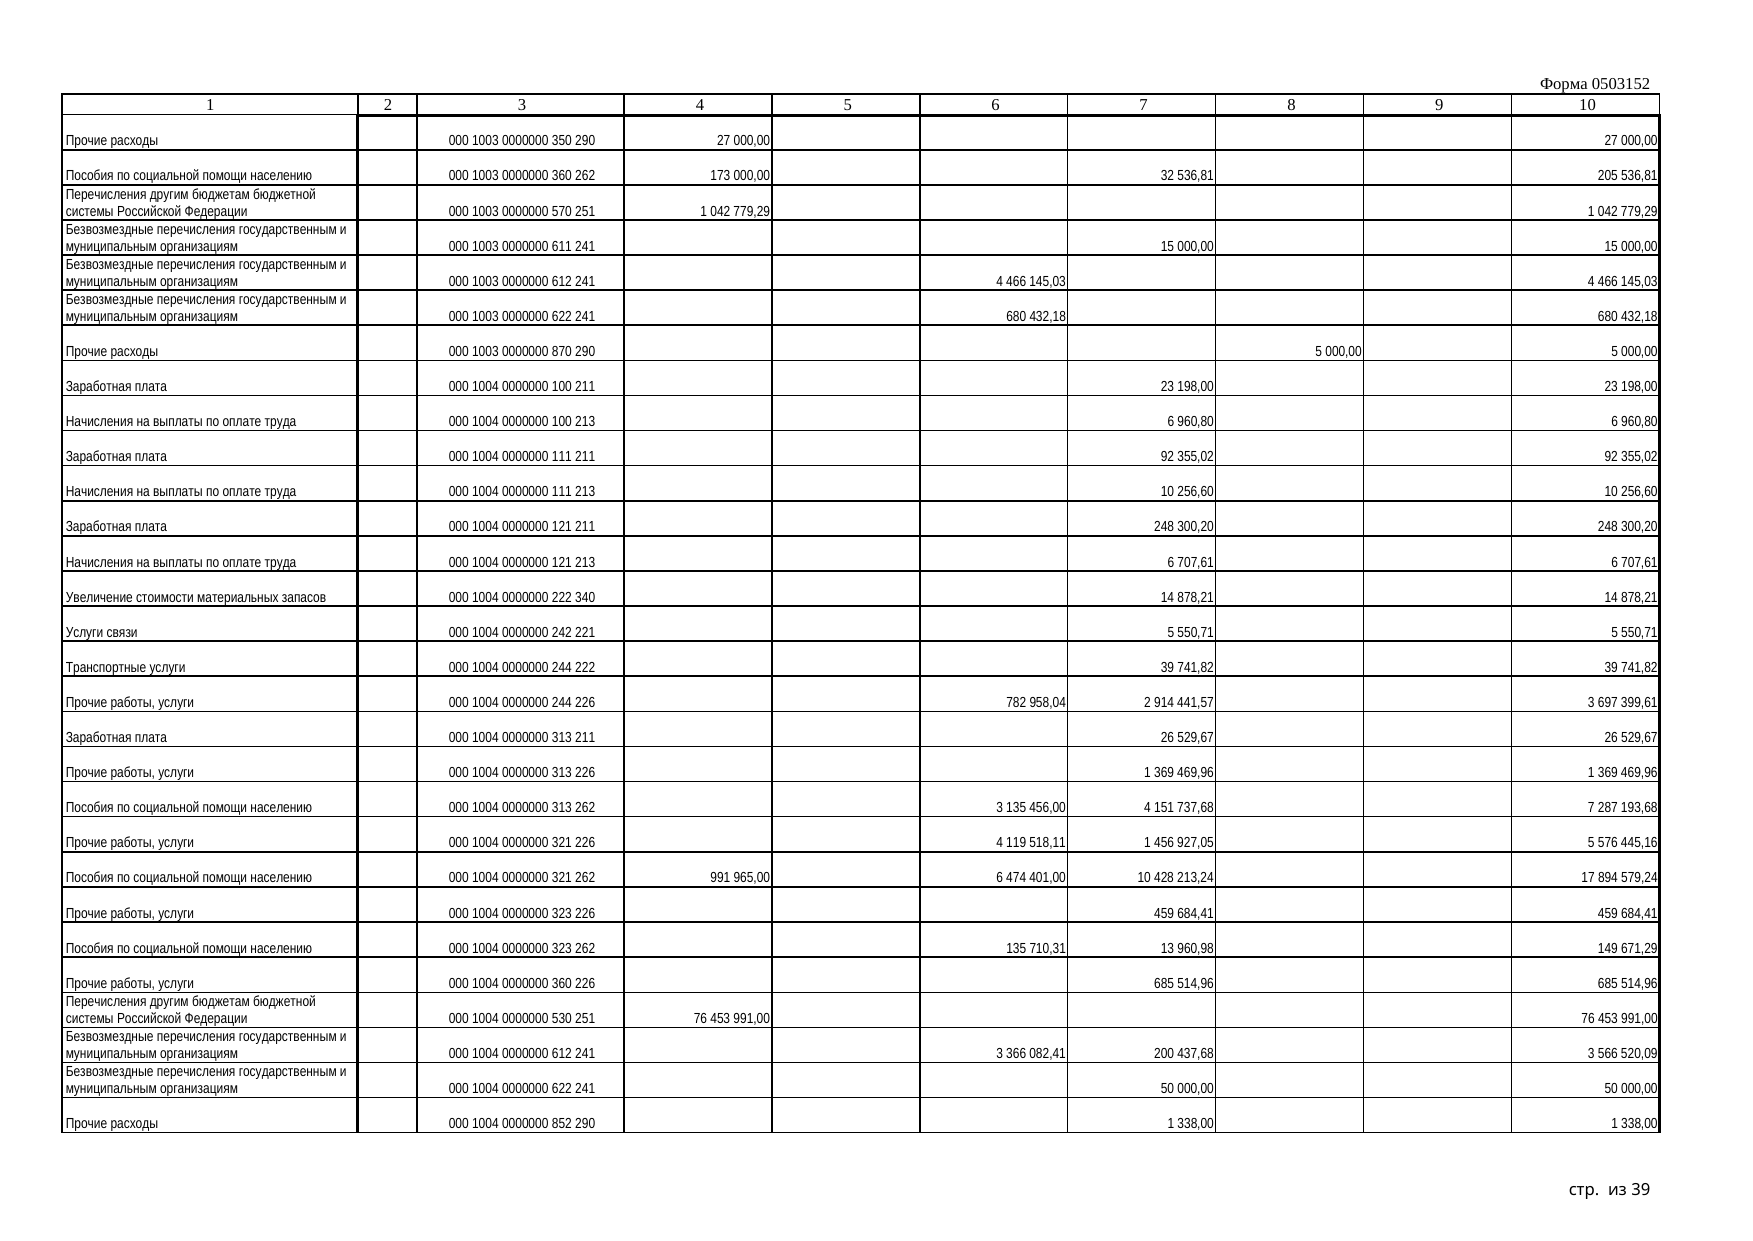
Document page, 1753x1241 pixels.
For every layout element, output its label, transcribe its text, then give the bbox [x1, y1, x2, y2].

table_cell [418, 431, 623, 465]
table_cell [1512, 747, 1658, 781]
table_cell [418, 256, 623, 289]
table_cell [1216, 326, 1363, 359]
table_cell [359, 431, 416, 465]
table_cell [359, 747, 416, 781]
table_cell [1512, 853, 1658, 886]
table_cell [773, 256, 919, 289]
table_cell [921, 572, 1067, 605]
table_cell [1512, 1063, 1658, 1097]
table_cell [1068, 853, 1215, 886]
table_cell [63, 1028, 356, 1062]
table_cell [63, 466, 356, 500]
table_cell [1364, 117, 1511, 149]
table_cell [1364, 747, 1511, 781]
table_header 3 [418, 95, 623, 114]
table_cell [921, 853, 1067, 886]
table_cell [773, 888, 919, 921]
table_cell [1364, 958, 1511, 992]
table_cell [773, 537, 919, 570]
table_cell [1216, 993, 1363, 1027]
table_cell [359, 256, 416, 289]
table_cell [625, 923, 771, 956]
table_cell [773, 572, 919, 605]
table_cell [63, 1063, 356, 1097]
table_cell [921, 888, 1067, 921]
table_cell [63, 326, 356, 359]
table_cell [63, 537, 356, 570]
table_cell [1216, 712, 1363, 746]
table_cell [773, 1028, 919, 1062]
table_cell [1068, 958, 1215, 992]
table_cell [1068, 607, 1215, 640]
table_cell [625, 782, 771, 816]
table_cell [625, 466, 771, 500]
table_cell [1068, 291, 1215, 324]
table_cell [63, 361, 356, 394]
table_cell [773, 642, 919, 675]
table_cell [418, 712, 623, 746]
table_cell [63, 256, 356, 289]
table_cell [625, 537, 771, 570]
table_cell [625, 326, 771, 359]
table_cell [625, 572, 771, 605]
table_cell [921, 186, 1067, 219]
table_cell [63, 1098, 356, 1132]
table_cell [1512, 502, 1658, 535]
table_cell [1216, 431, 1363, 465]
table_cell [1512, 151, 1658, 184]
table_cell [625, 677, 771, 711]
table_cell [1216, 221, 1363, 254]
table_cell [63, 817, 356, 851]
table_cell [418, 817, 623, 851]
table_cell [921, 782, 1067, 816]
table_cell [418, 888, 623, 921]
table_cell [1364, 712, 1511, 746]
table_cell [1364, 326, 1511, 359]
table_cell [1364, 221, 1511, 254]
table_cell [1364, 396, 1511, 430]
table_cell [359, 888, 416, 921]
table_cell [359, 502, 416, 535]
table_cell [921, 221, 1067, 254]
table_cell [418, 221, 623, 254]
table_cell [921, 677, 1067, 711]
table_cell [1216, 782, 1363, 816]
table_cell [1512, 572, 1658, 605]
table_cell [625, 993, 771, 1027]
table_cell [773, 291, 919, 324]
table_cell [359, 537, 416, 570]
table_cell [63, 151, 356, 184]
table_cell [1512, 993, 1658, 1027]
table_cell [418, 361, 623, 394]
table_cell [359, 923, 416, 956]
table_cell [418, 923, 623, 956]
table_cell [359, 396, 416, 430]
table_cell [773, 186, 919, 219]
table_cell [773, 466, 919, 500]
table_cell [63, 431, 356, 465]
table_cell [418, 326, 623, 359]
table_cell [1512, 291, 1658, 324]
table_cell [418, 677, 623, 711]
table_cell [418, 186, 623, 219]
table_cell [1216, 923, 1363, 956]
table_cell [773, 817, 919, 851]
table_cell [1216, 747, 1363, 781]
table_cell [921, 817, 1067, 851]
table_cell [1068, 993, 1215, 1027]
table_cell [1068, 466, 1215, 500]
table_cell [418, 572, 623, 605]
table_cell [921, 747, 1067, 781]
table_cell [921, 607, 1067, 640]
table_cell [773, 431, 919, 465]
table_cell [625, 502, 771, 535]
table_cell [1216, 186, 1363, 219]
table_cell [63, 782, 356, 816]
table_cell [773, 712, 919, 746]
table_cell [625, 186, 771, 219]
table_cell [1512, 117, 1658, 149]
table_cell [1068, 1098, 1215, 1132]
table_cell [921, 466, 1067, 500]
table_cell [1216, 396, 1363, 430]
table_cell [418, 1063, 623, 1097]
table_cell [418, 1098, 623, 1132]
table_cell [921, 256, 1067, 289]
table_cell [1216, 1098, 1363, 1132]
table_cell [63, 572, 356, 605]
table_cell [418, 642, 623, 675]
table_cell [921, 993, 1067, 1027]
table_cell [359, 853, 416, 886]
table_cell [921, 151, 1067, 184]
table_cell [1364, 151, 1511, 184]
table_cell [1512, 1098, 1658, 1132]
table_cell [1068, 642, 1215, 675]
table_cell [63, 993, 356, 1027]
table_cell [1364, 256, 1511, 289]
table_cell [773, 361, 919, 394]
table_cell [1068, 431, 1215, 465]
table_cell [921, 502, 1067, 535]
table_header 10 [1512, 95, 1659, 114]
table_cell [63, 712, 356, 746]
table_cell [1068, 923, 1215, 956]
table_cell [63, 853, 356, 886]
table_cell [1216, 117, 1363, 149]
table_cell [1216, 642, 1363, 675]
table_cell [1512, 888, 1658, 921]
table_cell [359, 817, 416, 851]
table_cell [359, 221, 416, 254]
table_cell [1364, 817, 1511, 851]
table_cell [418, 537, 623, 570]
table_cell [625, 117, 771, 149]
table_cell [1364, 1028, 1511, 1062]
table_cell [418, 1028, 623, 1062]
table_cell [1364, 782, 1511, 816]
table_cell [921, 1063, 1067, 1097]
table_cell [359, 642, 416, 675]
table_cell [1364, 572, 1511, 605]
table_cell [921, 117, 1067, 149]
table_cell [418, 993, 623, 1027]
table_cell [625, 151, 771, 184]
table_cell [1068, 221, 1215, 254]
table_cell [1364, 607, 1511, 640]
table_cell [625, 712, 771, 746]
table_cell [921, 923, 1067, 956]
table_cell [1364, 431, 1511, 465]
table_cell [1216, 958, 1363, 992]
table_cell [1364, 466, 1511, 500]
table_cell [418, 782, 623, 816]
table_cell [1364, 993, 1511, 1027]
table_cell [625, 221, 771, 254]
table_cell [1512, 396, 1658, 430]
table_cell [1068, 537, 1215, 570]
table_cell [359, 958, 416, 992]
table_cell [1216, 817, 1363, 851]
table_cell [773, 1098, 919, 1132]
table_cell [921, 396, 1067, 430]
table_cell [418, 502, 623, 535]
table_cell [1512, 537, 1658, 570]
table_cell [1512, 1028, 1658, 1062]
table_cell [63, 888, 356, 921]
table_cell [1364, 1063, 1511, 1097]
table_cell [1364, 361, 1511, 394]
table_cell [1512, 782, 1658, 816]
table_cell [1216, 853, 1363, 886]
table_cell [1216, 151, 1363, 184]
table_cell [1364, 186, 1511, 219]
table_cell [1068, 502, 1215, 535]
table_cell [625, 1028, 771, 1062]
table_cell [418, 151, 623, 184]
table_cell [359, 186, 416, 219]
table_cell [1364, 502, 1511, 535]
table_header 5 [773, 95, 919, 114]
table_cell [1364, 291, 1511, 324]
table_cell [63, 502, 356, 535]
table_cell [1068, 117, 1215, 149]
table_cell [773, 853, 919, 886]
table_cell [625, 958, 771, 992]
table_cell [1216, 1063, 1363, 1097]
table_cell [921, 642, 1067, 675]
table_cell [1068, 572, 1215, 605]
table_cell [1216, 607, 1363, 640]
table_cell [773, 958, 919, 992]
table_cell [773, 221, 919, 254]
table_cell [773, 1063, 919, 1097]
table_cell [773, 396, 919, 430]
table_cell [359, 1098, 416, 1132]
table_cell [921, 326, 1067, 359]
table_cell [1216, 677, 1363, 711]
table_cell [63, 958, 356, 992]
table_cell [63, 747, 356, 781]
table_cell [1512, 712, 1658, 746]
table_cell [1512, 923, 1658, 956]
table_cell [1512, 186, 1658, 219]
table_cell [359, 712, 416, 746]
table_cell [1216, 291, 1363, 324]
table_header 6 [921, 95, 1067, 114]
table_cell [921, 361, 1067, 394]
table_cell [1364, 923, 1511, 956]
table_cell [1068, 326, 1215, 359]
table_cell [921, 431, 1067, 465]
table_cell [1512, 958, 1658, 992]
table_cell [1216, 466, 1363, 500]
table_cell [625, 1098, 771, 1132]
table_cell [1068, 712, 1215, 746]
table_header 9 [1364, 95, 1511, 114]
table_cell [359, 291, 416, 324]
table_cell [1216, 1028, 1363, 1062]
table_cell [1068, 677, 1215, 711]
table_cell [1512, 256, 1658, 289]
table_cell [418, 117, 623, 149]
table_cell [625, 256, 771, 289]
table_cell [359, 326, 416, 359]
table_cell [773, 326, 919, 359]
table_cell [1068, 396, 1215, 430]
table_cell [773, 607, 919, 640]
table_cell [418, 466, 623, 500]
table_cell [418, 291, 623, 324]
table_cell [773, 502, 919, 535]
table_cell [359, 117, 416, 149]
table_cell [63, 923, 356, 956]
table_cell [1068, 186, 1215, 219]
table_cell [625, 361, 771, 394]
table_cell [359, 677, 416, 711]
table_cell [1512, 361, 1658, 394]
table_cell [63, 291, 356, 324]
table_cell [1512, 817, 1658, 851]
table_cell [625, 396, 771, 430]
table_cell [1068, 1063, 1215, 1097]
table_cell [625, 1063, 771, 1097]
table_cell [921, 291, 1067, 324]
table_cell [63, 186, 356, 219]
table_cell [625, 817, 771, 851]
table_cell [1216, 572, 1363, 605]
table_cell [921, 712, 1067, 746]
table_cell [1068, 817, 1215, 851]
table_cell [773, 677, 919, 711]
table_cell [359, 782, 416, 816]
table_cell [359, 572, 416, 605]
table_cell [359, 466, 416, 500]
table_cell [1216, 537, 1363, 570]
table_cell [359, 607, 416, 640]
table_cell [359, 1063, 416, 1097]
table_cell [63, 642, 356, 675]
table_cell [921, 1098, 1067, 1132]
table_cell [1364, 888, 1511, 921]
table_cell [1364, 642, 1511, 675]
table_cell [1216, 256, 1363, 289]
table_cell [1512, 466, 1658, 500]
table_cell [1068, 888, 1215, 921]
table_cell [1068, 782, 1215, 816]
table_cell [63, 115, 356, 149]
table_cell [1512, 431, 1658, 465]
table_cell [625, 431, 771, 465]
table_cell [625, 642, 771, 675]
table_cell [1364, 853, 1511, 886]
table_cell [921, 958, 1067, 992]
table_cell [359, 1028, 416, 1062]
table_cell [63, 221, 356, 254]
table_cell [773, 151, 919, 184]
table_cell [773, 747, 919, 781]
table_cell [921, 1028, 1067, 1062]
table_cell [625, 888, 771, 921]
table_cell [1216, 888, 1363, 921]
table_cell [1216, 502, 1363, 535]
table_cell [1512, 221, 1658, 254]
table_header 8 [1216, 95, 1363, 114]
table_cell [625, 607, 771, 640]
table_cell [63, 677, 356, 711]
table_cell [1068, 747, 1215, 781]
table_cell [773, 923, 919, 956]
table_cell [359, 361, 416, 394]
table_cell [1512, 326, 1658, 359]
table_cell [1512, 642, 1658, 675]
table_header 7 [1068, 95, 1215, 114]
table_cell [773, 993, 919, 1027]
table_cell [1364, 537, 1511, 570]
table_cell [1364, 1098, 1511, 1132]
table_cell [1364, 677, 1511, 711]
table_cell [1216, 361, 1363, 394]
table_header 2 [359, 95, 416, 114]
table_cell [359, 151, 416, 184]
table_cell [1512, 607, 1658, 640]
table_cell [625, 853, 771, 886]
table_header 1 [63, 95, 357, 114]
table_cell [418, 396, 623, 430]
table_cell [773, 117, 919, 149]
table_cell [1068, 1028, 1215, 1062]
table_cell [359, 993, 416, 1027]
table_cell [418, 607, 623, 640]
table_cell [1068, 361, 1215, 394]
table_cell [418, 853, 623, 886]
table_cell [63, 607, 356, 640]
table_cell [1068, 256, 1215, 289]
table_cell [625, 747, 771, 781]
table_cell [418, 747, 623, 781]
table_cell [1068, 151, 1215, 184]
table_header 4 [625, 95, 771, 114]
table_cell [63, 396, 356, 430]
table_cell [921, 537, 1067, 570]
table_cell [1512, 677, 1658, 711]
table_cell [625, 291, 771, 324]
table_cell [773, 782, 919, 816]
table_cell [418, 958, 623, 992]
